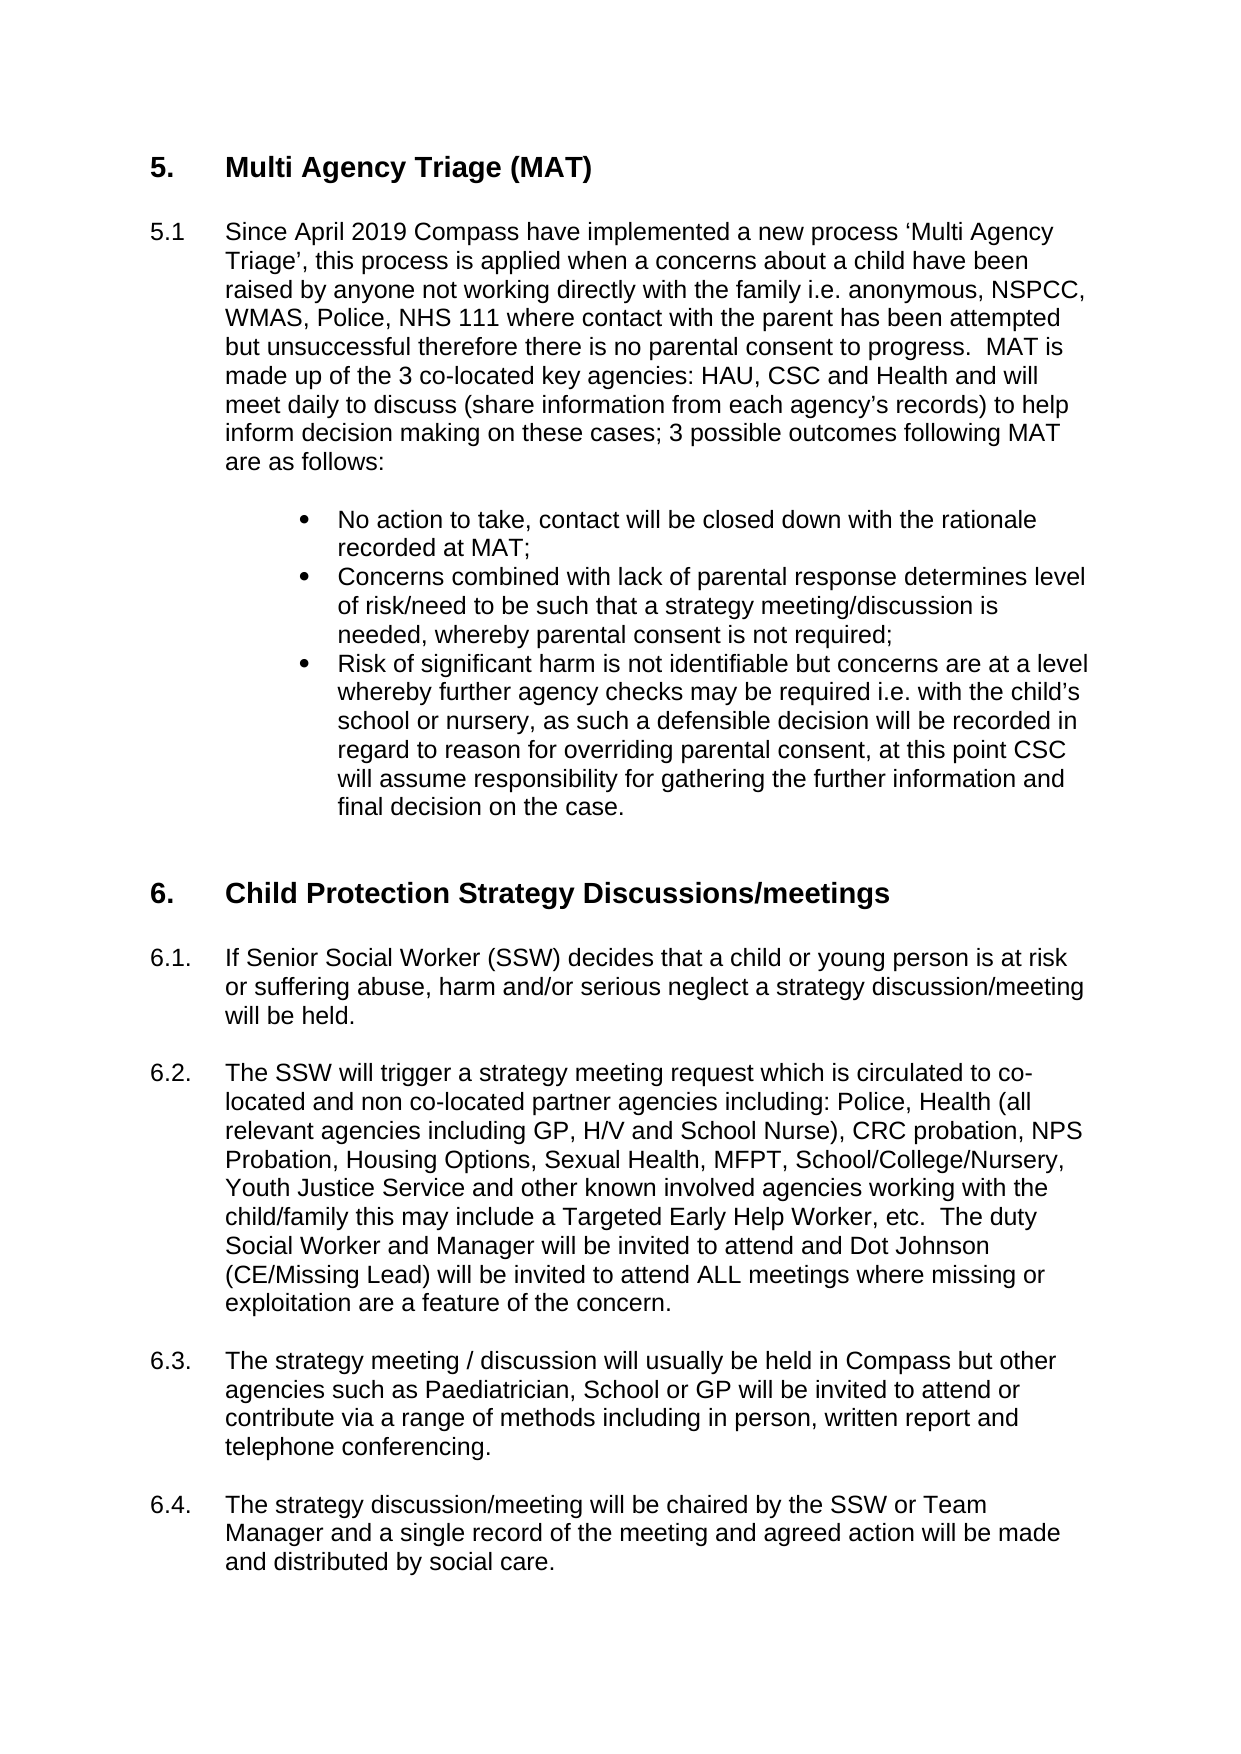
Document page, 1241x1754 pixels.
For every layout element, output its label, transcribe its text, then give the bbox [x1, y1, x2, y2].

text 6.2. The SSW will trigger a strategy meeting request which is circulated to co-located and non co-located partner agencies including: Police, Health (all relevant agencies including GP, H/V and School Nurse), CRC probation, NPS Probation, Housing Options, Sexual Health, MFPT, School/College/Nursery, Youth Justice Service and other known involved agencies working with the child/family this may include a Targeted Early Help Worker, etc. The duty Social Worker and Manager will be invited to attend and Dot Johnson (CE/Missing Lead) will be invited to attend ALL meetings where missing or exploitation are a feature of the concern. [150, 1058, 1090, 1317]
text 6.4. The strategy discussion/meeting will be chaired by the SSW or Team Manager and a single record of the meeting and agreed action will be made and distributed by social care. [150, 1489, 1090, 1576]
list Risk of significant harm is not identifiable but concerns are at a level whereby further agency checks may be required i.e. with the child’s school or nursery, as such a defensible decision will be recorded in regard to reason for overriding parental consent, at this point CSC will assume responsibility for gathering the further information and final decision on the case. [300, 648, 1090, 821]
text 6.1. If Senior Social Worker (SSW) decides that a child or young person is at risk or suffering abuse, harm and/or serious neglect a strategy discussion/meeting will be held. [150, 943, 1090, 1029]
text 6.3. The strategy meeting / discussion will usually be held in Compass but other agencies such as Paediatrician, School or GP will be invited to attend or contribute via a range of methods including in person, written report and telephone conferencing. [150, 1346, 1090, 1461]
text 5.1 Since April 2019 Compass have implemented a new process ‘Multi Agency Triage’, this process is applied when a concerns about a child have been raised by anyone not working directly with the family i.e. anonymous, NSPCC, WMAS, Police, NHS 111 where contact with the parent has been attempted but unsuccessful therefore there is no parental consent to progress. MAT is made up of the 3 co-located key agencies: HAU, CSC and Health and will meet daily to discuss (share information from each agency’s records) to help inform decision making on these cases; 3 possible outcomes following MAT are as follows: [150, 217, 1090, 476]
list Concerns combined with lack of parental response determines level of risk/need to be such that a strategy meeting/discussion is needed, whereby parental consent is not required; [300, 562, 1090, 648]
list No action to take, contact will be closed down with the rationale recorded at MAT; [300, 504, 1090, 562]
text 5. Multi Agency Triage (MAT) [150, 150, 1090, 183]
text 6. Child Protection Strategy Discussions/meetings [150, 876, 1090, 910]
